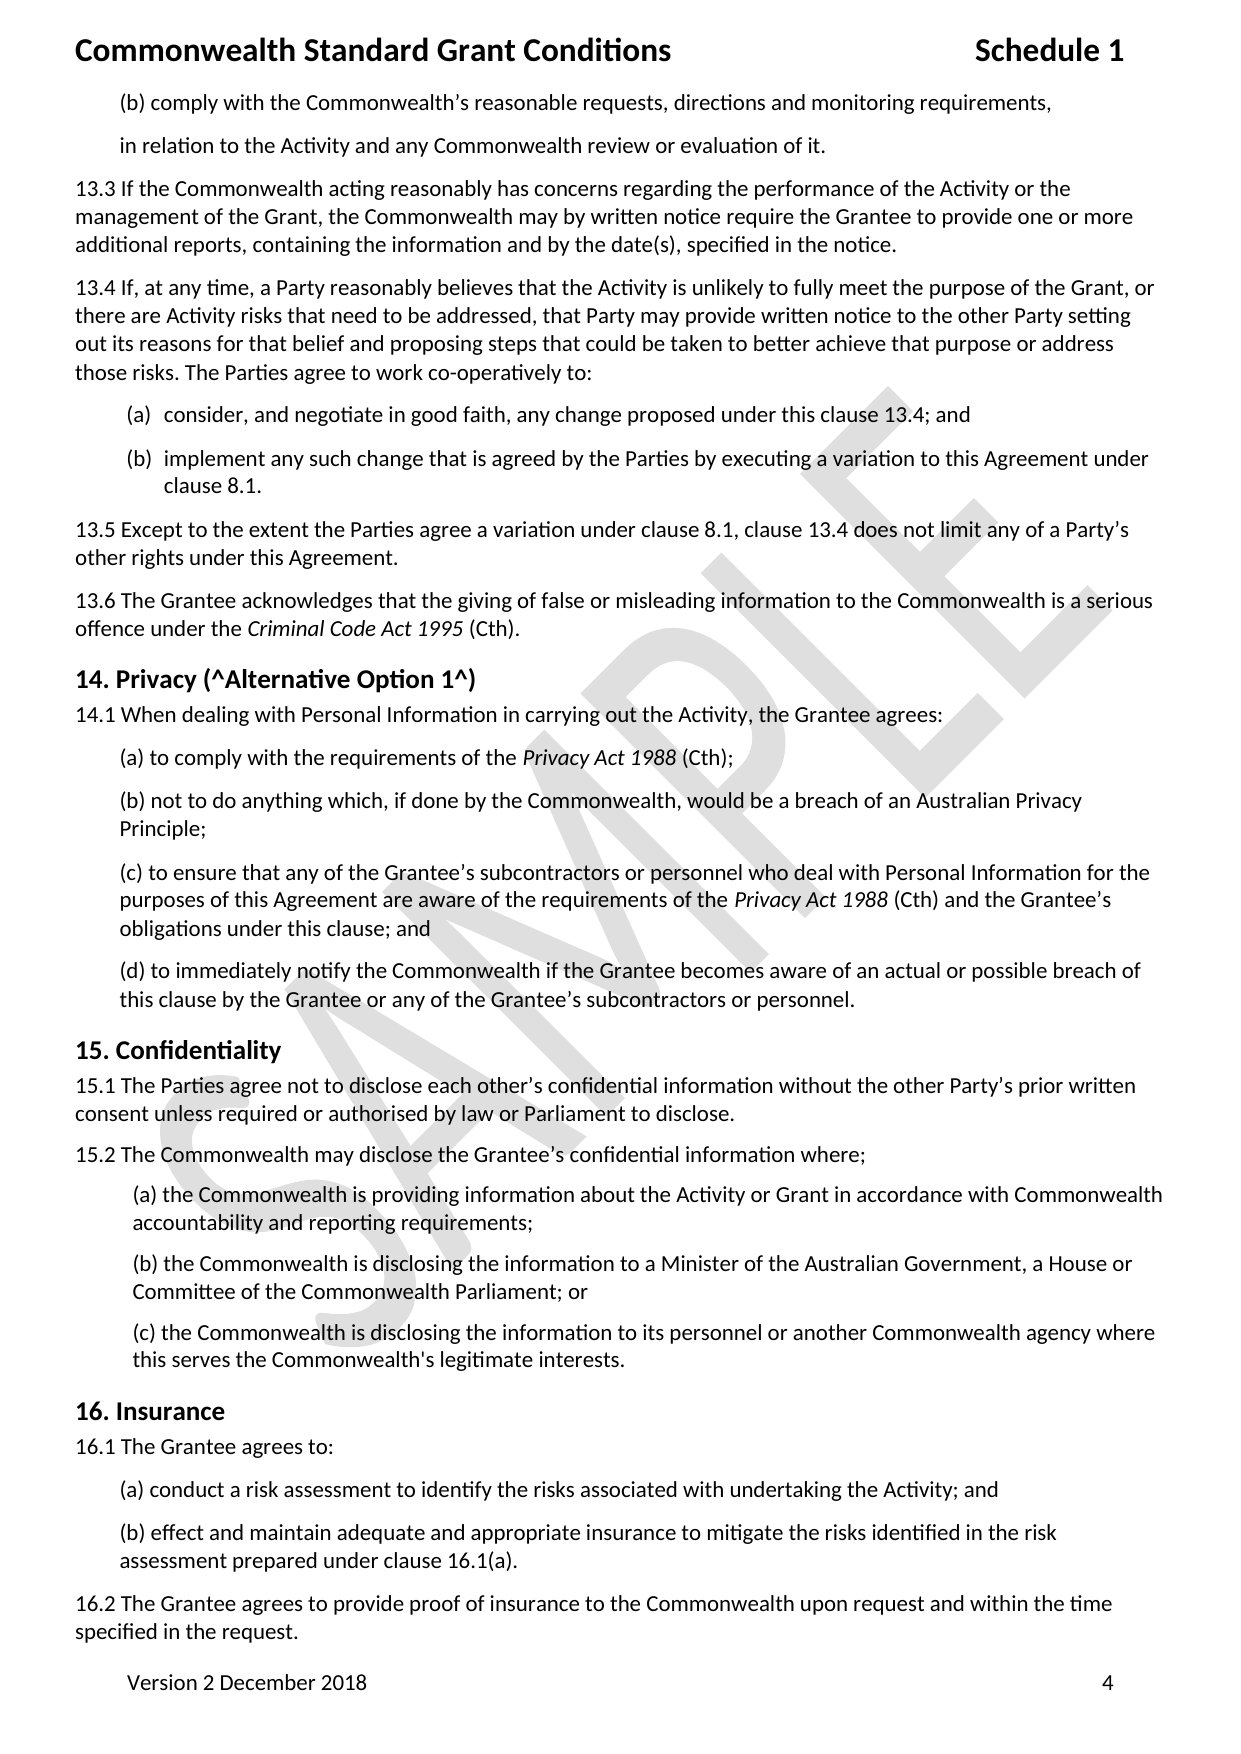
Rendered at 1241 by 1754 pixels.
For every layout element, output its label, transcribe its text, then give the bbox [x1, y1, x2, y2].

list consider, and negotiate in good faith, any change proposed under this clause 13.4; and [126, 401, 1165, 429]
text (b) comply with the Commonwealth’s reasonable requests, directions and monitoring requirements, [119, 88, 1165, 116]
text (d) to immediately notify the Commonwealth if the Grantee becomes aware of an actual or possible breach of this clause by the Grantee or any of the Grantee’s subcontractors or personnel. [119, 957, 1165, 1013]
text 16.2 The Grantee agrees to provide proof of insurance to the Commonwealth upon request and within the time specified in the request. [75, 1589, 1165, 1646]
subtitle 16. Insurance [75, 1394, 1165, 1427]
text 14.1 When dealing with Personal Information in carrying out the Activity, the Grantee agrees: [75, 701, 1165, 728]
text 15.2 The Commonwealth may disclose the Grantee’s confidential information where; [75, 1140, 1165, 1168]
subtitle 14. Privacy (^Alternative Option 1^) [75, 663, 1165, 696]
text (b) not to do anything which, if done by the Commonwealth, would be a breach of an Australian Privacy Principle; [119, 787, 1165, 843]
text (a) the Commonwealth is providing information about the Activity or Grant in accordance with Commonwealth accountability and reporting requirements; [132, 1181, 1165, 1237]
text (b) effect and maintain adequate and appropriate insurance to mitigate the risks identified in the risk assessment prepared under clause 16.1(a). [119, 1518, 1165, 1574]
text (a) conduct a risk assessment to identify the risks associated with undertaking the Activity; and [119, 1475, 1165, 1503]
text 15.1 The Parties agree not to disclose each other’s confidential information without the other Party’s prior written consent unless required or authorised by law or Parliament to disclose. [75, 1071, 1165, 1127]
text (c) to ensure that any of the Grantee’s subcontractors or personnel who deal with Personal Information for the purposes of this Agreement are aware of the requirements of the Privacy Act 1988 (Cth) and the Grantee’s obligations under this clause; and [119, 858, 1165, 942]
text (c) the Commonwealth is disclosing the information to its personnel or another Commonwealth agency where this serves the Commonwealth's legitimate interests. [132, 1318, 1165, 1374]
text 16.1 The Grantee agrees to: [75, 1432, 1165, 1460]
text 13.5 Except to the extent the Parties agree a variation under clause 8.1, clause 13.4 does not limit any of a Party’s other rights under this Agreement. [75, 515, 1165, 571]
text 13.3 If the Commonwealth acting reasonably has concerns regarding the performance of the Activity or the management of the Grant, the Commonwealth may by written notice require the Grantee to provide one or more additional reports, containing the information and by the date(s), specified in the notice. [75, 174, 1165, 258]
text in relation to the Activity and any Commonwealth review or evaluation of it. [119, 131, 1165, 159]
subtitle 15. Confidentiality [75, 1033, 1165, 1067]
text 13.4 If, at any time, a Party reasonably believes that the Activity is unlikely to fully meet the purpose of the Grant, or there are Activity risks that need to be addressed, that Party may provide written notice to the other Party setting out its reasons for that belief and proposing steps that could be taken to better achieve that purpose or address those risks. The Parties agree to work co-operatively to: [75, 273, 1165, 386]
text 13.6 The Grantee acknowledges that the giving of false or misleading information to the Commonwealth is a serious offence under the Criminal Code Act 1995 (Cth). [75, 586, 1165, 642]
text (b) the Commonwealth is disclosing the information to a Minister of the Australian Government, a House or Committee of the Commonwealth Parliament; or [132, 1249, 1165, 1305]
list implement any such change that is agreed by the Parties by executing a variation to this Agreement under clause 8.1. [126, 444, 1165, 500]
text (a) to comply with the requirements of the Privacy Act 1988 (Cth); [119, 743, 1165, 772]
